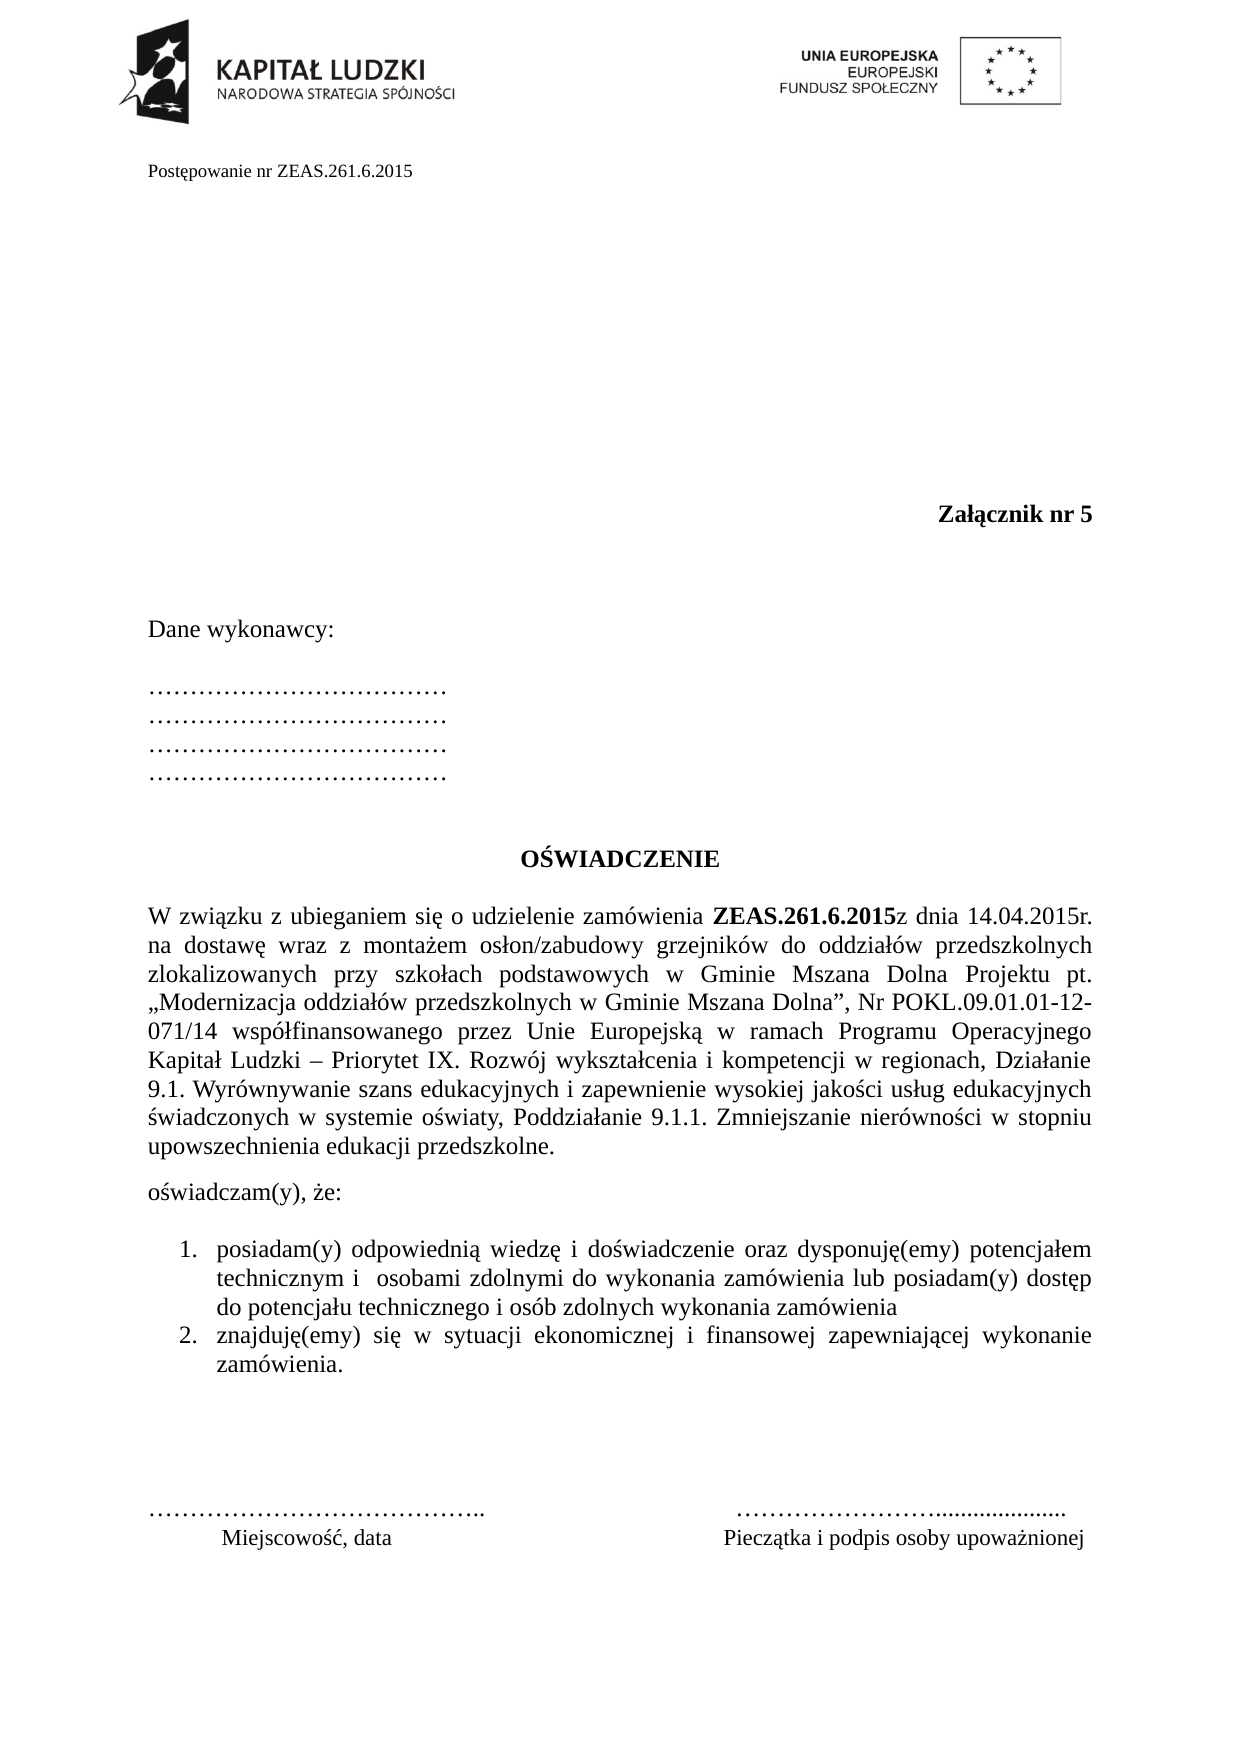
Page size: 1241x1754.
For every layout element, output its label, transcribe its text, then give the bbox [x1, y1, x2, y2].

text ……………………………… [148, 757, 1093, 786]
text ………………………………….. ……………………..................... Miejscowość, data Pieczątka i podpis osoby upoważnionej [148, 1493, 1093, 1550]
list posiadam(y) odpowiednią wiedzę i doświadczenie oraz dysponuję(emy) potencjałem technicznym i osobami zdolnymi do wykonania zamówienia lub posiadam(y) dostęp do potencjału technicznego i osób zdolnych wykonania zamówienia [179, 1234, 1093, 1320]
picture [117, 17, 1062, 125]
title oświadczam(y), że: [148, 1177, 1093, 1205]
text ……………………………… [148, 700, 1093, 729]
text ……………………………… [148, 671, 1093, 700]
title Załącznik nr 5 [148, 499, 1093, 527]
list znajduję(emy) się w sytuacji ekonomicznej i finansowej zapewniającej wykonanie zamówienia. [179, 1320, 1093, 1378]
text W związku z ubieganiem się o udzielenie zamówienia ZEAS.261.6.2015z dnia 14.04.2015r. na dostawę wraz z montażem osłon/zabudowy grzejników do oddziałów przedszkolnych zlokalizowanych przy szkołach podstawowych w Gminie Mszana Dolna Projektu pt. „Modernizacja oddziałów przedszkolnych w Gminie Mszana Dolna”, Nr POKL.09.01.01-12-071/14 współfinansowanego przez Unie Europejską w ramach Programu Operacyjnego Kapitał Ludzki – Priorytet IX. Rozwój wykształcenia i kompetencji w regionach, Działanie 9.1. Wyrównywanie szans edukacyjnych i zapewnienie wysokiej jakości usług edukacyjnych świadczonych w systemie oświaty, Poddziałanie 9.1.1. Zmniejszanie nierówności w stopniu upowszechnienia edukacji przedszkolne. [148, 901, 1093, 1160]
text Dane wykonawcy: [148, 614, 1093, 642]
text ……………………………… [148, 729, 1093, 757]
text OŚWIADCZENIE [148, 844, 1093, 872]
